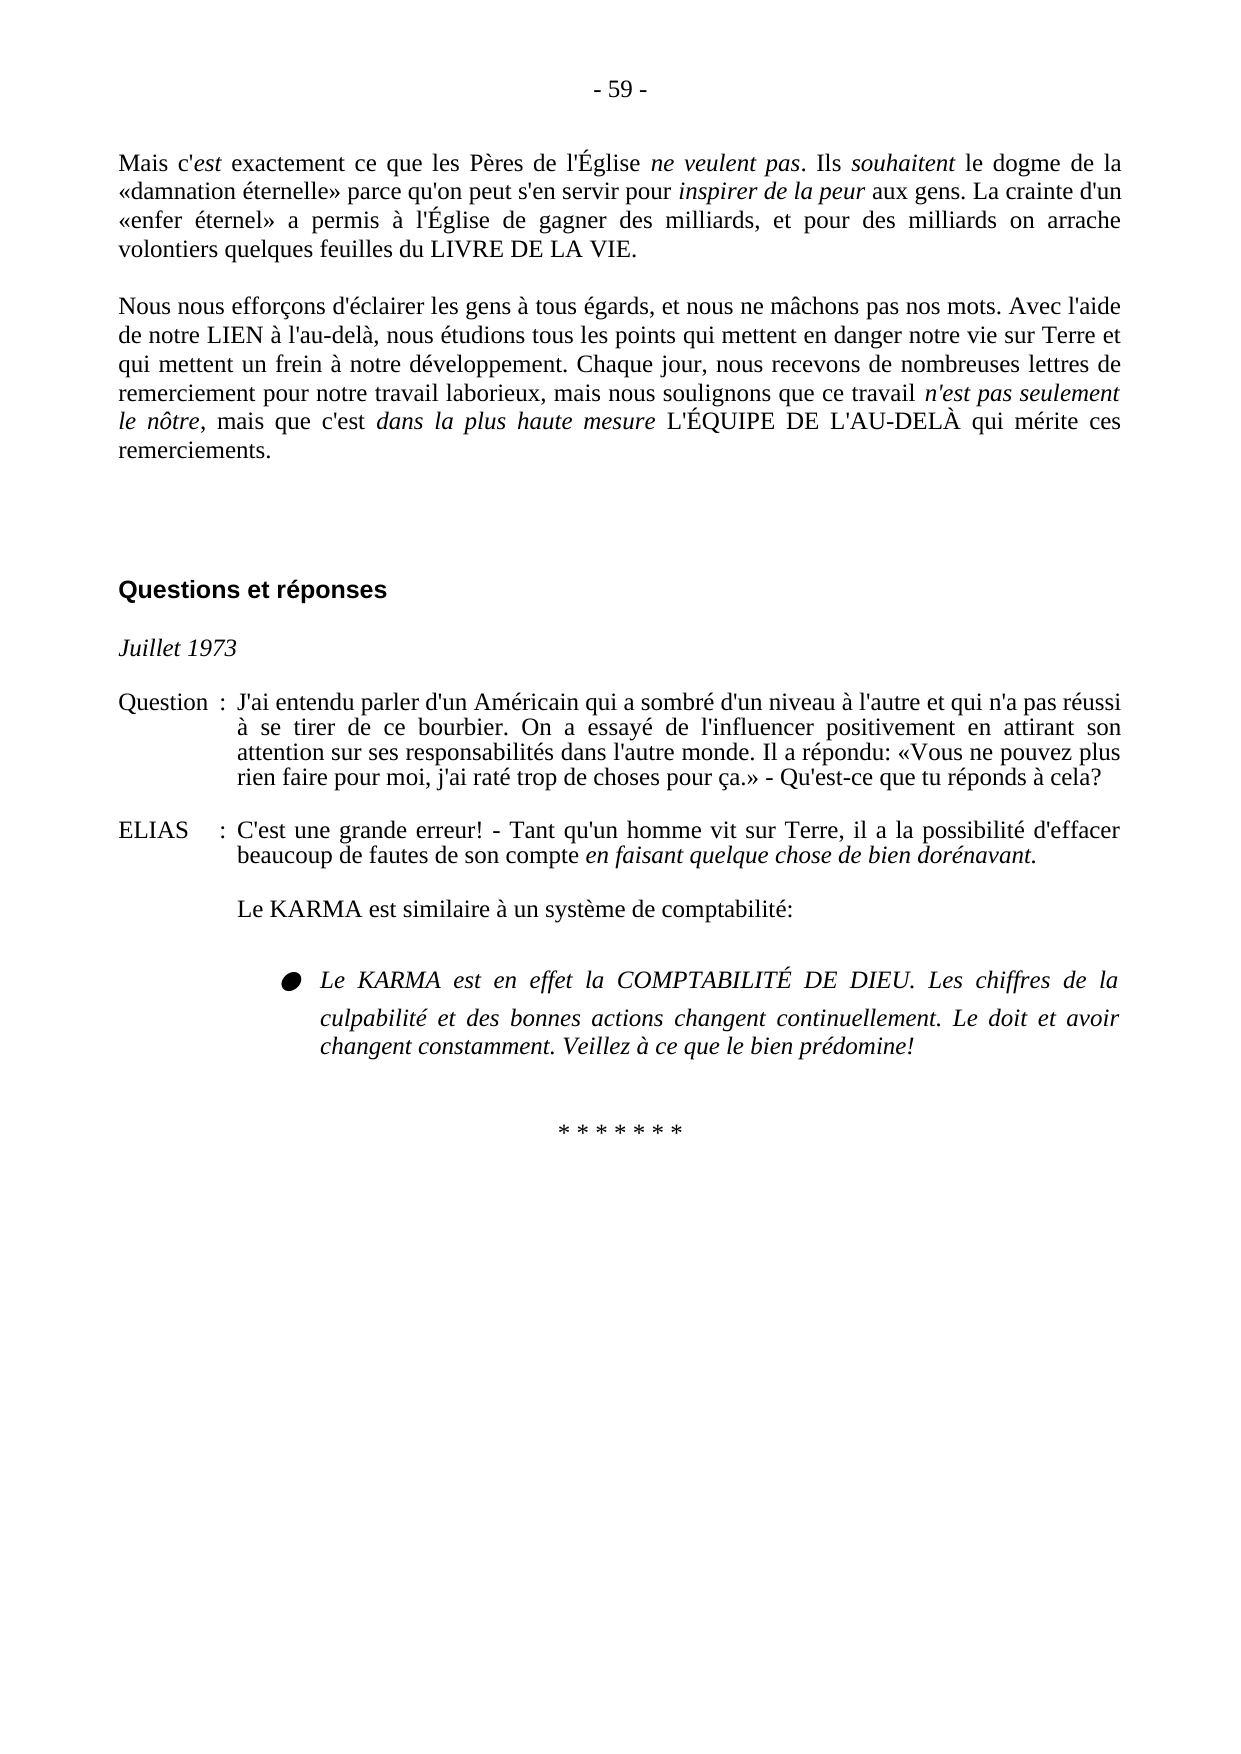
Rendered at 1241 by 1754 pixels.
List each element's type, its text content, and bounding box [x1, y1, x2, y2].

text Questions et réponses [118, 579, 1122, 604]
text * * * * * * * [118, 1118, 1122, 1146]
text Nous nous efforçons d'éclairer les gens à tous égards, et nous ne mâchons pas nos mots. Avec l'aide de notre LIEN à l'au-delà, nous étudions tous les points qui mettent en danger notre vie sur Terre et qui mettent un frein à notre développement. Chaque jour, nous recevons de nombreuses lettres de remerciement pour notre travail laborieux, mais nous soulignons que ce travail n'est pas seulement le nôtre, mais que c'est dans la plus haute mesure L'ÉQUIPE DE L'AU-DELÀ qui mérite ces remerciements. [118, 291, 1122, 464]
text ELIAS : C'est une grande erreur! - Tant qu'un homme vit sur Terre, il a la possibilité d'effacer beaucoup de fautes de son compte en faisant quelque chose de bien dorénavant. [118, 819, 1122, 869]
text Le KARMA est similaire à un système de comptabilité: [118, 898, 1122, 923]
text Juillet 1973 [118, 633, 1122, 661]
text Question : J'ai entendu parler d'un Américain qui a sombré d'un niveau à l'autre et qui n'a pas réussi à se tirer de ce bourbier. On a essayé de l'influencer positivement en attirant son attention sur ses responsabilités dans l'autre monde. Il a répondu: «Vous ne pouvez plus rien faire pour moi, j'ai raté trop de choses pour ça.» - Qu'est-ce que tu réponds à cela? [118, 690, 1122, 790]
list Le KARMA est en effet la COMPTABILITÉ DE DIEU. Les chiffres de la culpabilité et des bonnes actions changent continuellement. Le doit et avoir changent constamment. Veillez à ce que le bien prédomine! [278, 951, 1122, 1060]
text Mais c'est exactement ce que les Pères de l'Église ne veulent pas. Ils souhaitent le dogme de la «damnation éternelle» parce qu'on peut s'en servir pour inspirer de la peur aux gens. La crainte d'un «enfer éternel» a permis à l'Église de gagner des milliards, et pour des milliards on arrache volontiers quelques feuilles du LIVRE DE LA VIE. [118, 148, 1122, 263]
